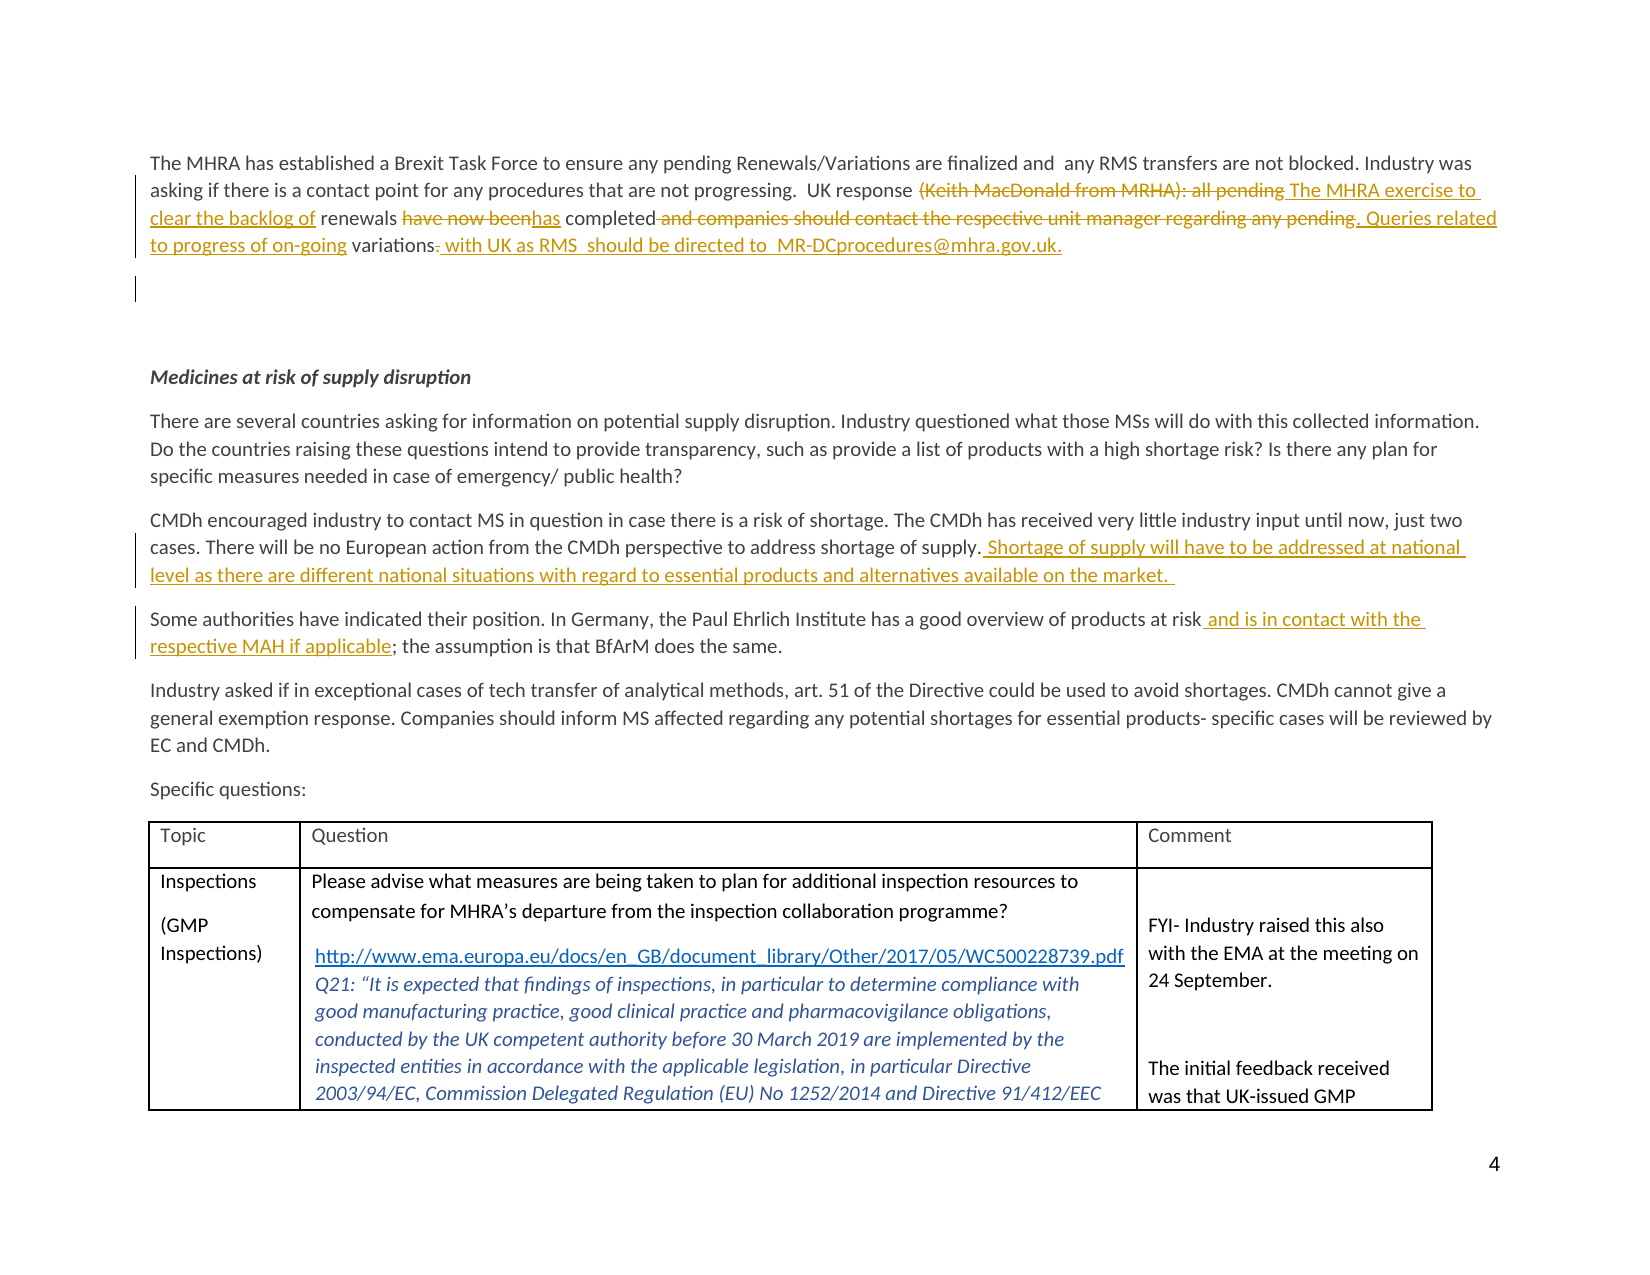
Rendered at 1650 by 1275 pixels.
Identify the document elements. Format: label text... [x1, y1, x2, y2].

table_header Question [301, 823, 1136, 867]
text Specific questions: [150, 776, 1500, 802]
text The MHRA has established a Brexit Task Force to ensure any pending Renewals/Variations are finalized and any RMS transfers are not blocked. Industry was asking if there is a contact point for any procedures that are not progressing. UK response renewals completed variations [150, 150, 1500, 258]
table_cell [150, 869, 299, 1108]
table_header Topic [150, 823, 299, 867]
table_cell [1138, 869, 1431, 1108]
text CMDh encouraged industry to contact MS in question in case there is a risk of shortage. The CMDh has received very little industry input until now, just two cases. There will be no European action from the CMDh perspective to address shortage of supply. [150, 507, 1500, 587]
text Some authorities have indicated their position. In Germany, the Paul Ehrlich Institute has a good overview of products at risk; the assumption is that BfArM does the same. [150, 606, 1500, 659]
text Industry asked if in exceptional cases of tech transfer of analytical methods, art. 51 of the Directive could be used to avoid shortages. CMDh cannot give a general exemption response. Companies should inform MS affected regarding any potential shortages for essential products- specific cases will be reviewed by EC and CMDh. [150, 678, 1500, 758]
text Medicines at risk of supply disruption [150, 364, 1500, 390]
table_header Comment [1138, 823, 1431, 867]
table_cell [301, 869, 1136, 1108]
text There are several countries asking for information on potential supply disruption. Industry questioned what those MSs will do with this collected information. Do the countries raising these questions intend to provide transparency, such as provide a list of products with a high shortage risk? Is there any plan for specific measures needed in case of emergency/ public health? [150, 408, 1500, 489]
